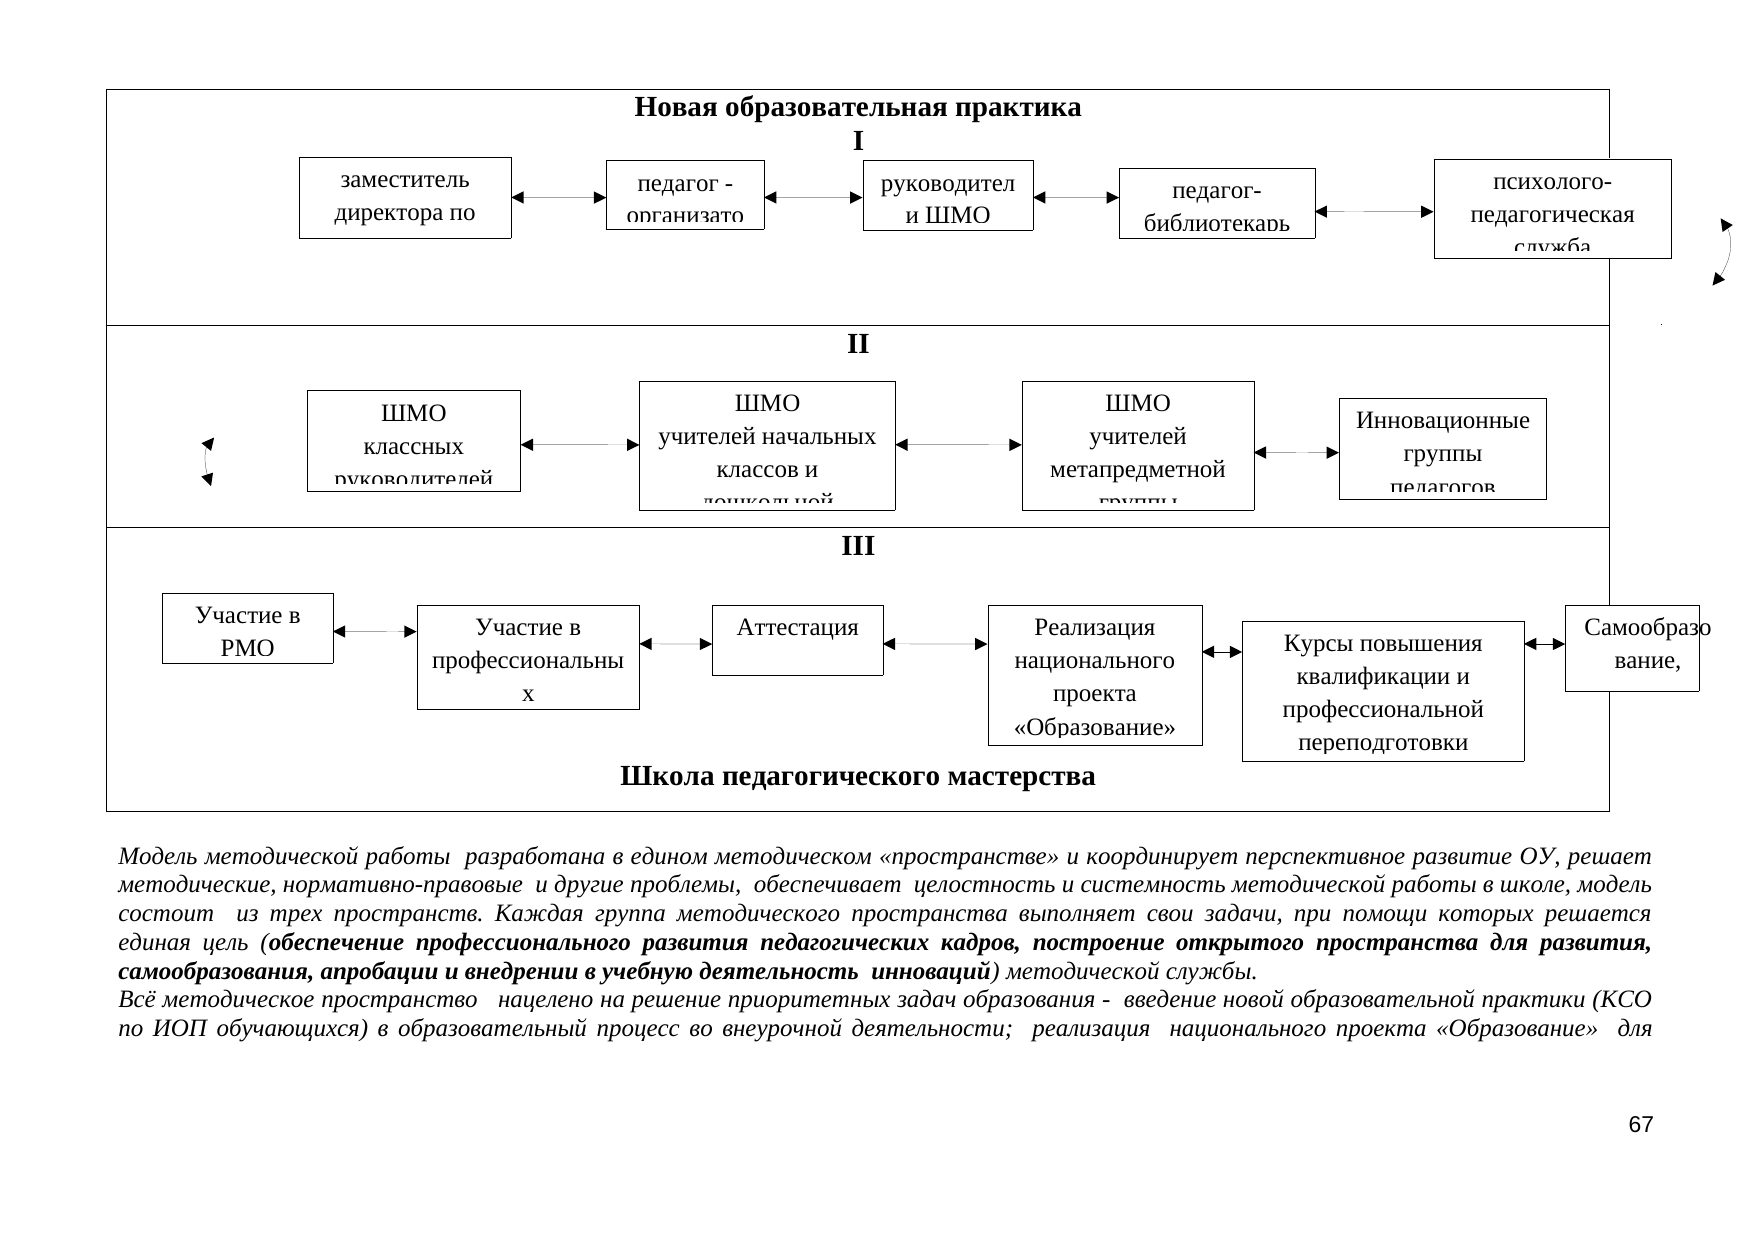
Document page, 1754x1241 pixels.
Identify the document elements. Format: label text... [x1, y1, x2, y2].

text Модель методической работы разработана в едином методическом «пространстве» и координирует перспективное развитие ОУ, решает методические, нормативно-правовые и другие проблемы, обеспечивает целостность и системность методической работы в школе, модель состоит из трех пространств. Каждая группа методического пространства выполняет свои задачи, при помощи которых решается единая цель (обеспечение профессионального развития педагогических кадров, построение открытого пространства для развития, самообразования, апробации и внедрении в учебную деятельность инноваций) методической службы. [118, 841, 1654, 984]
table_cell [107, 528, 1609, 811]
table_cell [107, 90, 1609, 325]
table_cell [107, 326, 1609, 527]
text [118, 984, 1654, 1042]
